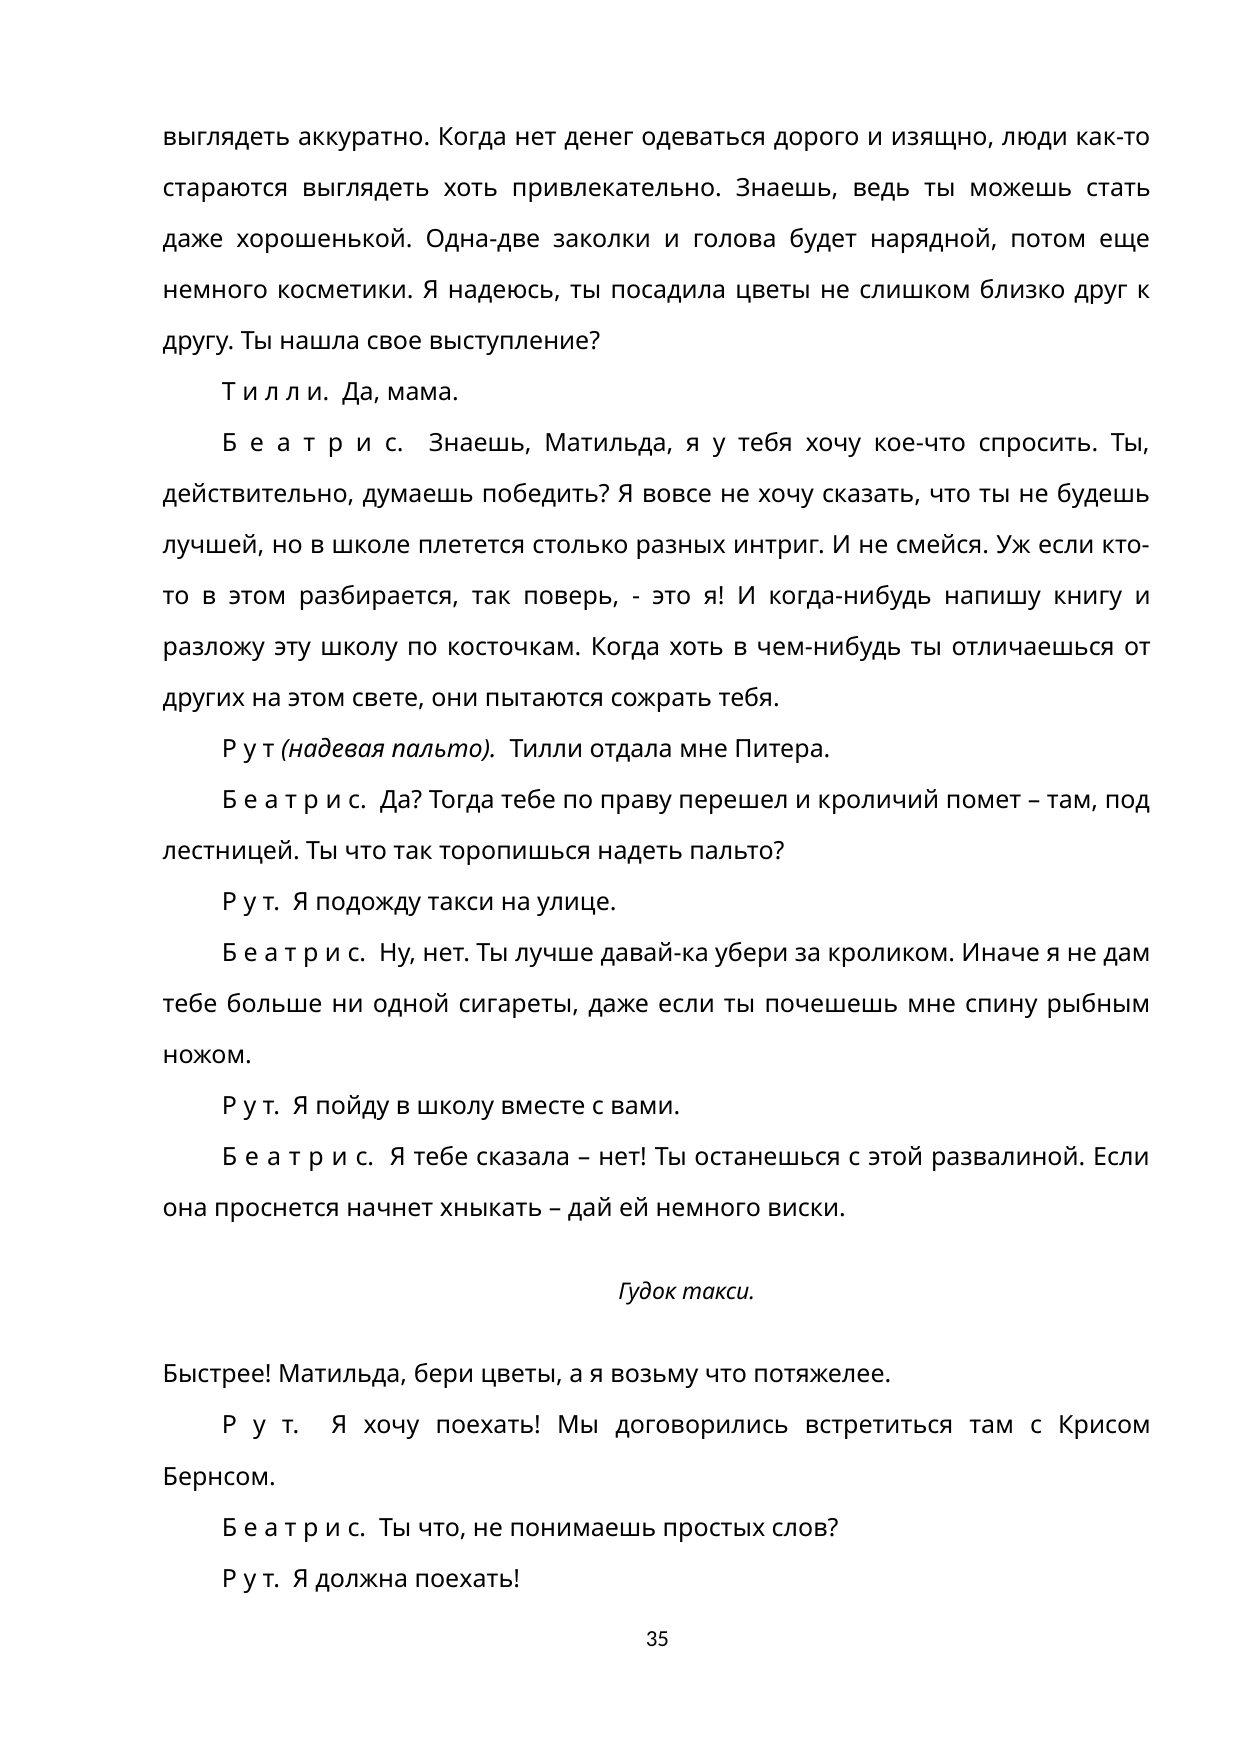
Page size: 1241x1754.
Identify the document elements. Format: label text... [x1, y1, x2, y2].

text Б е а т р и с. Ты что, не понимаешь простых слов? [162, 1509, 1152, 1543]
text Б е а т р и с. Знаешь, Матильда, я у тебя хочу кое-что спросить. Ты, действительно, думаешь победить? Я вовсе не хочу сказать, что ты не будешь лучшей, но в школе плетется столько разных интриг. И не смейся. Уж если кто-то в этом разбирается, так поверь, - это я! И когда-нибудь напишу книгу и разложу эту школу по косточкам. Когда хоть в чем-нибудь ты отличаешься от других на этом свете, они пытаются сожрать тебя. [162, 424, 1152, 714]
text Б е а т р и с. Ну, нет. Ты лучше давай-ка убери за кроликом. Иначе я не дам тебе больше ни одной сигареты, даже если ты почешешь мне спину рыбным ножом. [162, 935, 1152, 1071]
text Р у т. Я подожду такси на улице. [162, 884, 1152, 918]
text Р у т. Я пойду в школу вместе с вами. [162, 1088, 1152, 1122]
text Р у т (надевая пальто). Тилли отдала мне Питера. [162, 731, 1152, 765]
text Б е а т р и с. Да? Тогда тебе по праву перешел и кроличий помет – там, под лестницей. Ты что так торопишься надеть пальто? [162, 782, 1152, 867]
text Т и л л и. Да, мама. [162, 373, 1152, 407]
text Быстрее! Матильда, бери цветы, а я возьму что потяжелее. [162, 1356, 1152, 1390]
text Гудок такси. [222, 1275, 1152, 1306]
text Б е а т р и с. Я тебе сказала – нет! Ты останешься с этой развалиной. Если она проснется начнет хныкать – дай ей немного виски. [162, 1139, 1152, 1224]
text Р у т. Я хочу поехать! Мы договорились встретиться там с Крисом Бернсом. [162, 1407, 1152, 1492]
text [162, 118, 1152, 356]
text Р у т. Я должна поехать! [162, 1560, 1152, 1594]
